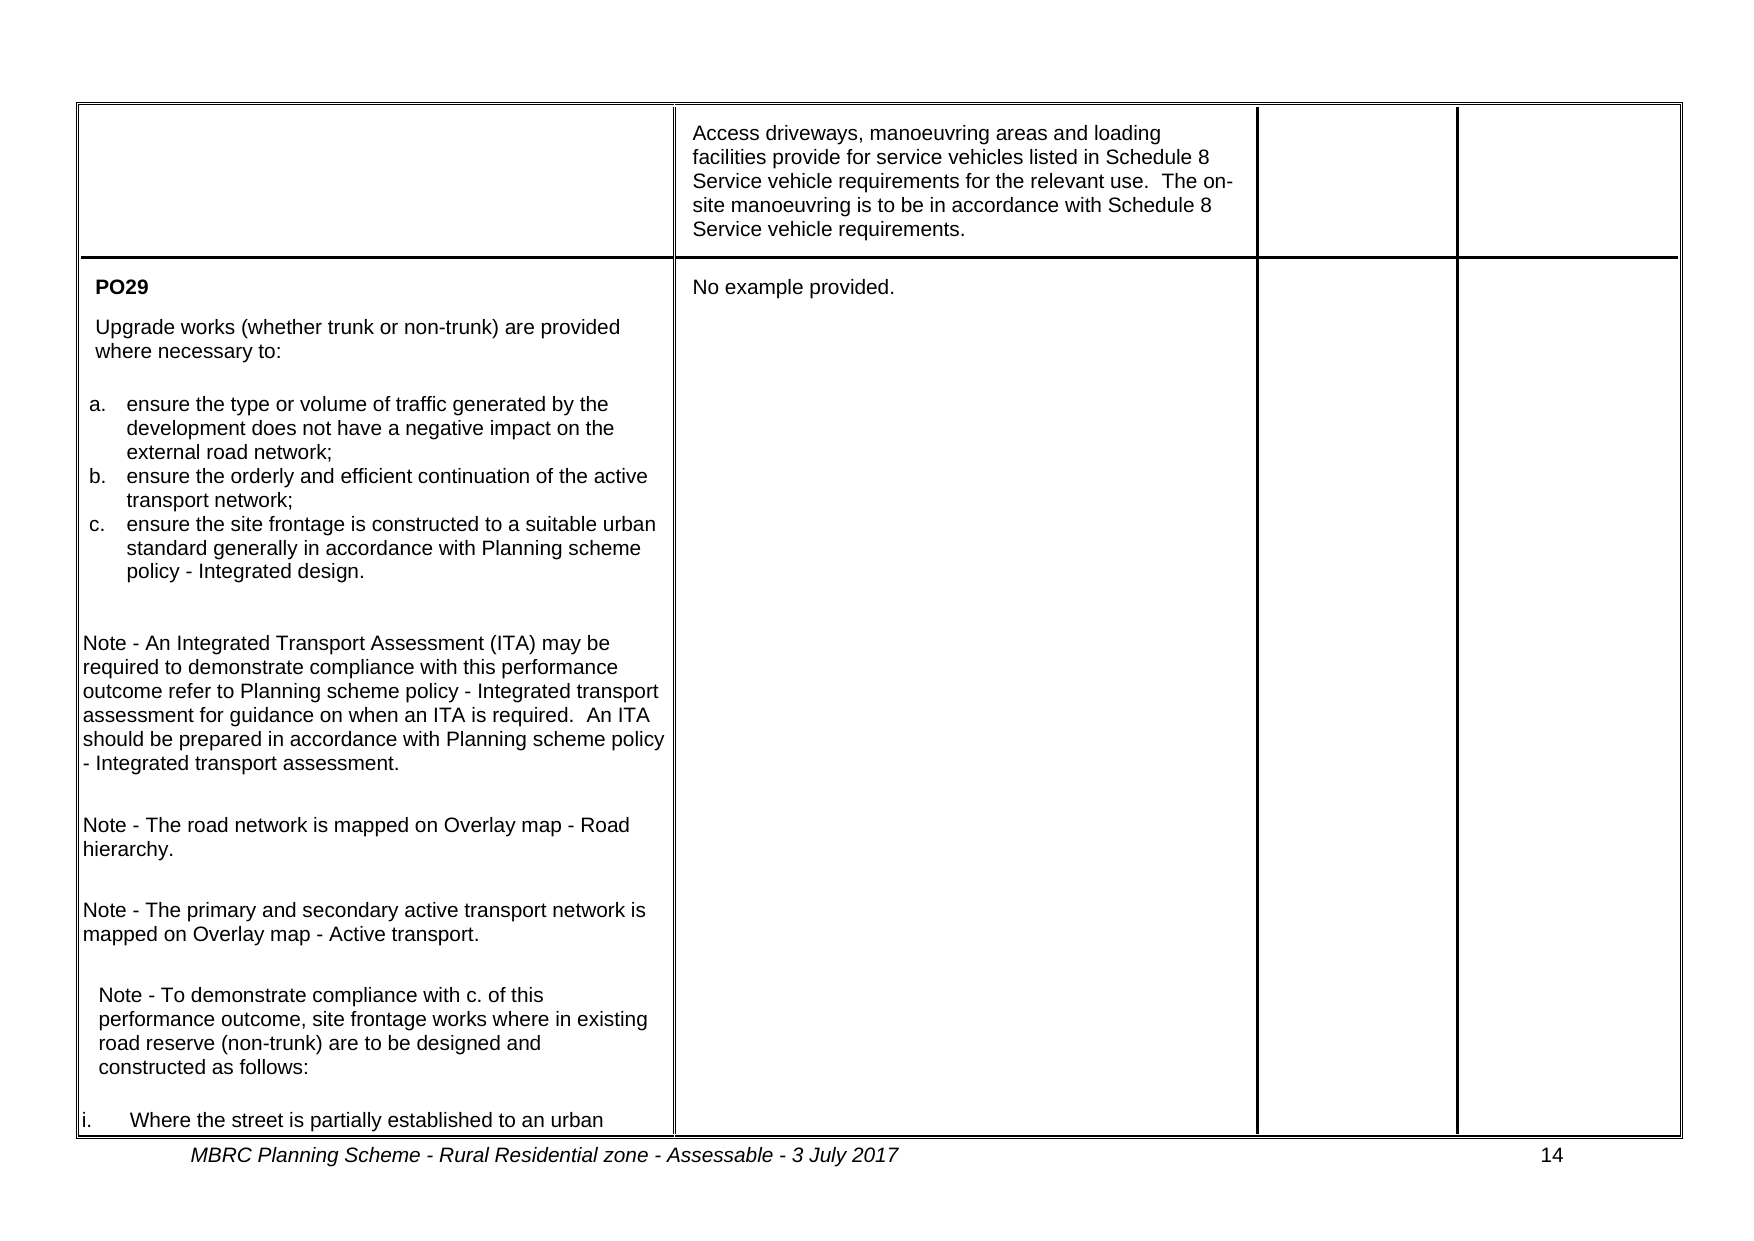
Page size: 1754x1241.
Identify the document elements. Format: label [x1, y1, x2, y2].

table_cell [675, 105, 1257, 256]
table_cell [675, 259, 1257, 1135]
table_cell [1457, 105, 1680, 256]
table_cell [1257, 259, 1457, 1135]
table_cell [1457, 256, 1680, 1135]
table_cell [79, 256, 674, 1135]
table_cell [1257, 105, 1457, 256]
